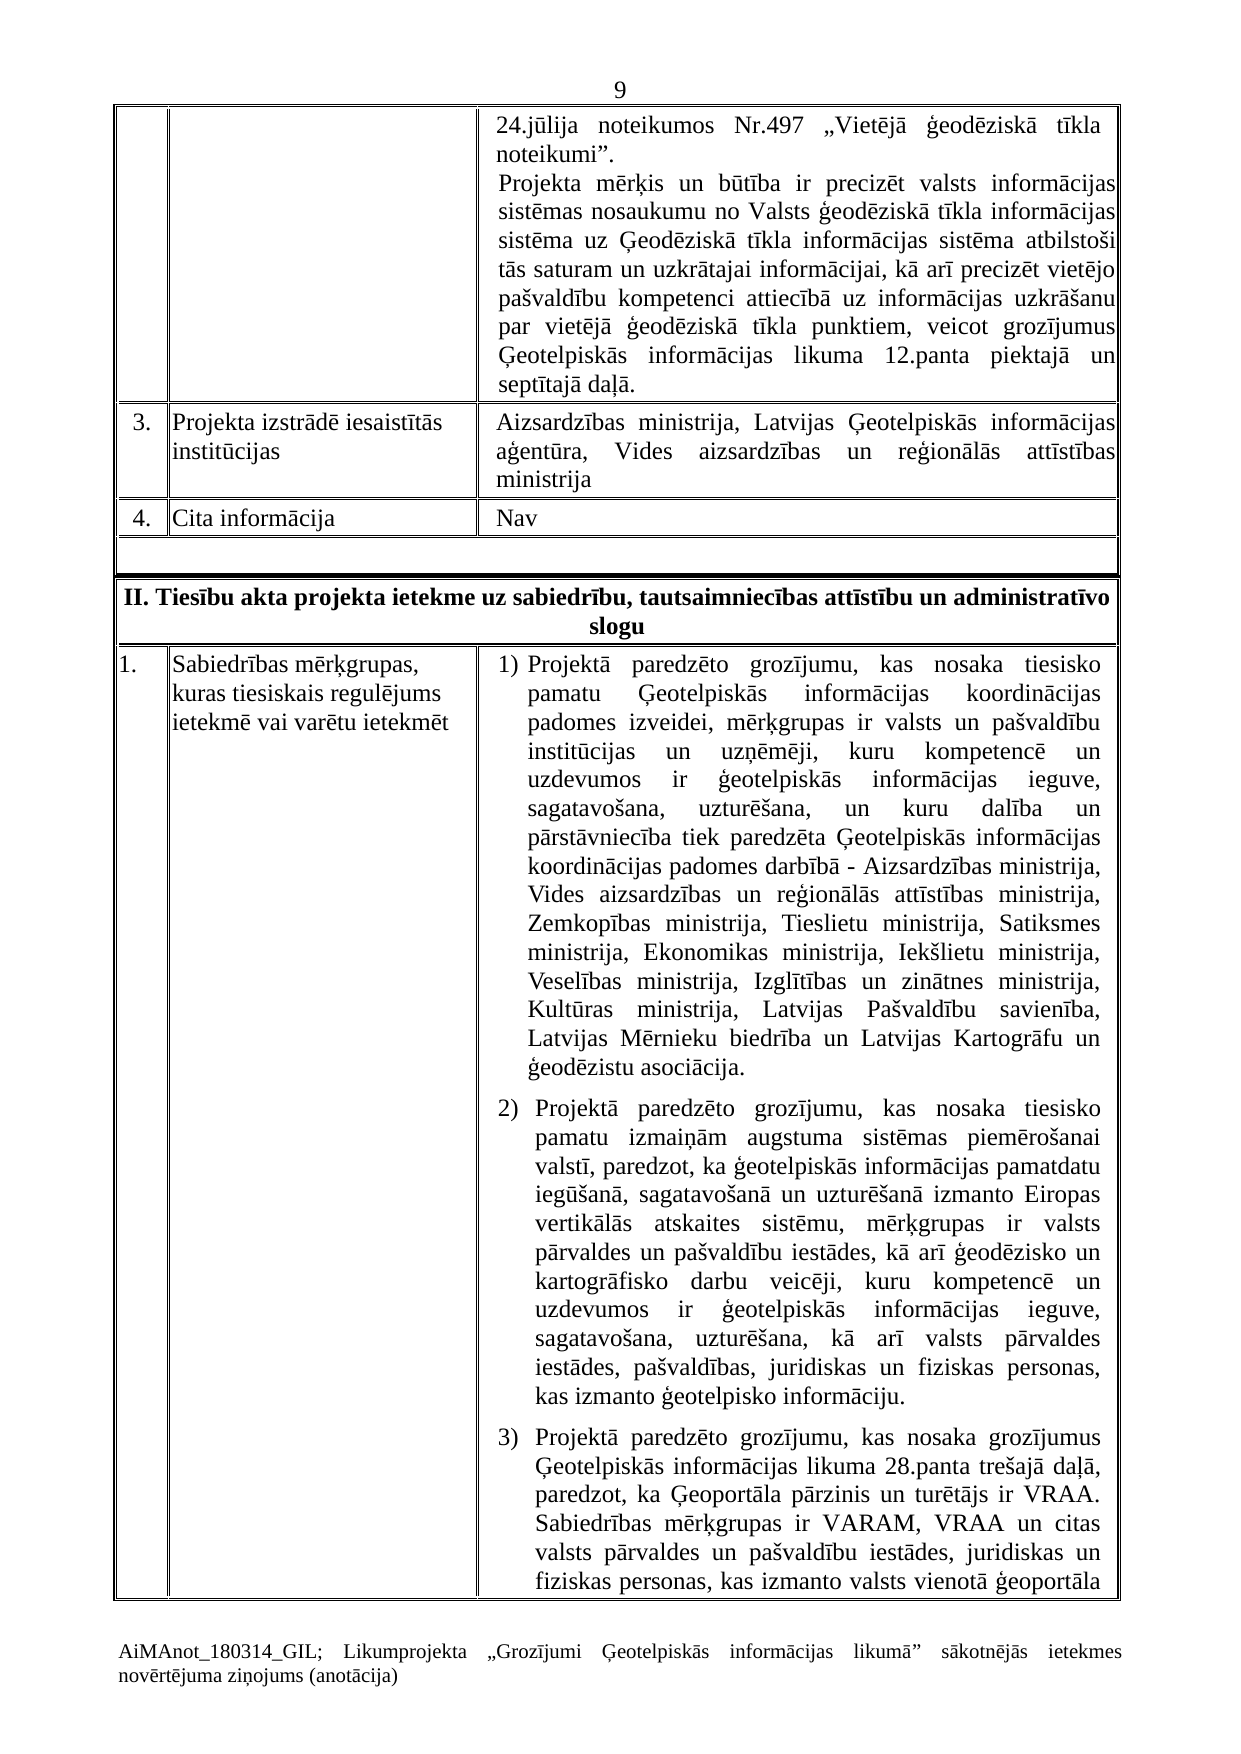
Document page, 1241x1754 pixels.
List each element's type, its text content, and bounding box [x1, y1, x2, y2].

table_cell [115, 535, 1119, 573]
table_cell Cita informācija [170, 500, 476, 535]
table_cell Nav [479, 496, 1118, 535]
table_cell 1. [117, 643, 169, 1598]
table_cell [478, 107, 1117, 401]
table_cell 4. [117, 496, 167, 535]
table_cell Projekta izstrādē iesaistītās institūcijas [170, 404, 476, 496]
table_cell 2. [117, 107, 169, 401]
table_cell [478, 643, 1118, 1598]
table_header II. Tiesību akta projekta ietekme uz sabiedrību, tautsaimniecības attīstību un administratīvo slogu [117, 580, 1117, 643]
table_cell 3. [115, 401, 169, 496]
table_cell Aizsardzības ministrija, Latvijas Ģeotelpiskās informācijas aģentūra, Vides aizsardzības un reģionālās attīstības ministrija [478, 401, 1119, 496]
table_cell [169, 647, 477, 1598]
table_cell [169, 107, 477, 401]
